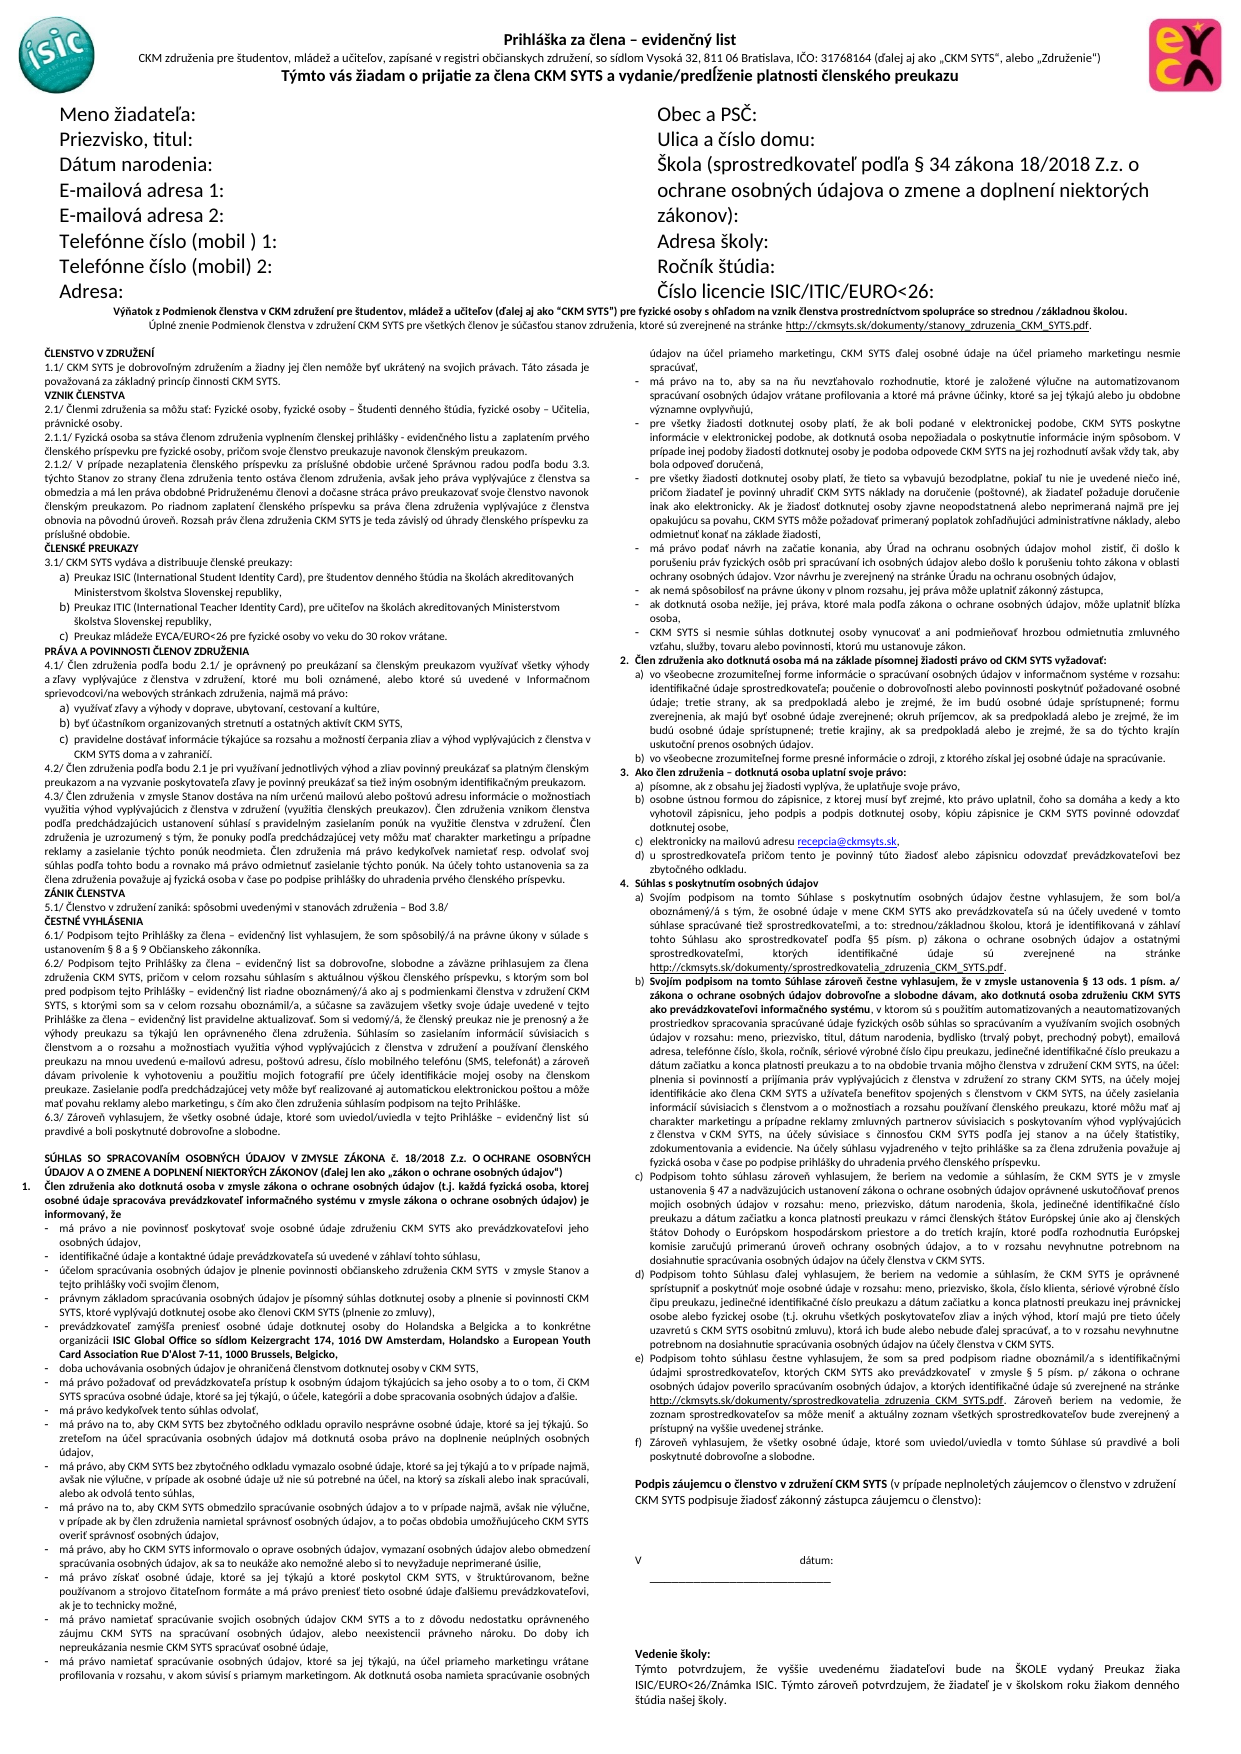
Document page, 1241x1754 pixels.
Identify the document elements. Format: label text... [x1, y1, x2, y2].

text Číslo licencie ISIC/ITIC/EURO<26: [657, 279, 1181, 304]
list využívať zľavy a výhody v doprave, ubytovaní, cestovaní a kultúre, [59, 700, 591, 716]
list písomne, ak z obsahu jej žiadosti vyplýva, že uplatňuje svoje právo, [635, 779, 1181, 793]
text 4.2/ Člen združenia podľa bodu 2.1 je pri využívaní jednotlivých výhod a zliav povinný preukázať sa platným členským preukazom a na vyzvanie poskytovateľa zľavy je povinný preukázať sa tiež iným osobným identifikačným preukazom. [18, 761, 591, 789]
list CKM SYTS si nesmie súhlas dotknutej osoby vynucovať a ani podmieňovať hrozbou odmietnutia zmluvného vzťahu, služby, tovaru alebo povinnosti, ktorú mu ustanovuje zákon. [635, 625, 1181, 653]
text Výňatok z Podmienok členstva v CKM združení pre študentov, mládež a učiteľov (ďalej aj ako “CKM SYTS”) pre fyzické osoby s ohľadom na vznik členstva prostredníctvom spolupráce so strednou /základnou školou. [59, 304, 1181, 318]
text V dátum: _________________________ [635, 1553, 1181, 1585]
list pre všetky žiadosti dotknutej osoby platí, že tieto sa vybavujú bezodplatne, pokiaľ tu nie je uvedené niečo iné, pričom žiadateľ je povinný uhradiť CKM SYTS náklady na doručenie (poštovné), ak žiadateľ požaduje doručenie inak ako elektronicky. Ak je žiadosť dotknutej osoby zjavne neopodstatnená alebo neprimeraná najmä pre jej opakujúcu sa povahu, CKM SYTS môže požadovať primeraný poplatok zohľadňujúci administratívne náklady, alebo odmietnuť konať na základe žiadosti, [635, 472, 1181, 541]
text 2.1/ Členmi združenia sa môžu stať: Fyzické osoby, fyzické osoby – Študenti denného štúdia, fyzické osoby – Učitelia, právnické osoby. [18, 402, 591, 430]
list Svojím podpisom na tomto Súhlase zároveň čestne vyhlasujem, že v zmysle ustanovenia § 13 ods. 1 písm. a/ zákona o ochrane osobných údajov dobrovoľne a slobodne dávam, ako dotknutá osoba združeniu CKM SYTS ako prevádzkovateľovi informačného systému, v ktorom sú s použitím automatizovaných a neautomatizovaných prostriedkov spracovania spracúvané údaje fyzických osôb súhlas so spracúvaním a využívaním svojich osobných údajov v rozsahu: meno, priezvisko, titul, dátum narodenia, bydlisko (trvalý pobyt, prechodný pobyt), emailová adresa, telefónne číslo, škola, ročník, sériové výrobné číslo čipu preukazu, jedinečné identifikačné číslo preukazu a dátum začiatku a konca platnosti preukazu a to na obdobie trvania môjho členstva v združení CKM SYTS, na účel: plnenia si povinností a prijímania práv vyplývajúcich z členstva v združení zo strany CKM SYTS, na účely mojej identifikácie ako člena CKM SYTS a užívateľa benefitov spojených s členstvom v CKM SYTS, na účely zasielania informácií súvisiacich s členstvom a o možnostiach a rozsahu používaní členského preukazu, ktoré môžu mať aj charakter marketingu a prípadne reklamy zmluvných partnerov súvisiacich s poskytovaním výhod vyplývajúcich z členstva v CKM SYTS, na účely súvisiace s činnosťou CKM SYTS podľa jej stanov a na účely štatistiky, zdokumentovania a evidencie. Na účely súhlasu vyjadreného v tejto prihláške sa za člena združenia považuje aj fyzická osoba v čase po podpise prihlášky do uhradenia prvého členského príspevku. [635, 974, 1181, 1169]
list účelom spracúvania osobných údajov je plnenie povinnosti občianskeho združenia CKM SYTS v zmysle Stanov a tejto prihlášky voči svojim členom, [44, 1263, 591, 1291]
list Svojím podpisom na tomto Súhlase s poskytnutím osobných údajov čestne vyhlasujem, že som bol/a oboznámený/á s tým, že osobné údaje v mene CKM SYTS ako prevádzkovateľa sú na účely uvedené v tomto súhlase spracúvané tiež sprostredkovateľmi, a to: strednou/základnou školou, ktorá je identifikovaná v záhlaví tohto Súhlasu ako sprostredkovateľ podľa §5 písm. p) zákona o ochrane osobných údajov a ostatnými sprostredkovateľmi, ktorých identifikačné údaje sú zverejnené na stránke http://ckmsyts.sk/dokumenty/sprostredkovatelia_zdruzenia_CKM_SYTS.pdf. [635, 890, 1181, 974]
text 2.1.1/ Fyzická osoba sa stáva členom združenia vyplnením členskej prihlášky - evidenčného listu a zaplatením prvého členského príspevku pre fyzické osoby, pričom svoje členstvo preukazuje navonok členským preukazom. [44, 430, 591, 458]
text Prihláška za člena – evidenčný list [59, 29, 1181, 50]
list má právo získať osobné údaje, ktoré sa jej týkajú a ktoré poskytol CKM SYTS, v štruktúrovanom, bežne používanom a strojovo čitateľnom formáte a má právo preniesť tieto osobné údaje ďalšiemu prevádzkovateľovi, ak je to technicky možné, [44, 1570, 591, 1612]
list Člen združenia ako dotknutá osoba má na základe písomnej žiadosti právo od CKM SYTS vyžadovať: [620, 653, 1181, 667]
text VZNIK ČLENSTVA [44, 388, 591, 402]
list má právo na to, aby CKM SYTS obmedzilo spracúvanie osobných údajov a to v prípade najmä, avšak nie výlučne, v prípade ak by člen združenia namietal správnosť osobných údajov, a to počas obdobia umožňujúceho CKM SYTS overiť správnosť osobných údajov, [44, 1501, 591, 1542]
text 5.1/ Členstvo v združení zaniká: spôsobmi uvedenými v stanovách združenia – Bod 3.8/ [18, 900, 591, 914]
list má právo požadovať od prevádzkovateľa prístup k osobným údajom týkajúcich sa jeho osoby a to o tom, či CKM SYTS spracúva osobné údaje, ktoré sa jej týkajú, o účele, kategórii a dobe spracovania osobných údajov a ďalšie. [44, 1375, 591, 1403]
list u sprostredkovateľa pričom tento je povinný túto žiadosť alebo zápisnicu odovzdať prevádzkovateľovi bez zbytočného odkladu. [635, 848, 1181, 876]
list Člen združenia ako dotknutá osoba v zmysle zákona o ochrane osobných údajov (t.j. každá fyzická osoba, ktorej osobné údaje spracováva prevádzkovateľ informačného systému v zmysle zákona o ochrane osobných údajov) je informovaný, že [22, 1179, 591, 1221]
list vo všeobecne zrozumiteľnej forme informácie o spracúvaní osobných údajov v informačnom systéme v rozsahu: identifikačné údaje sprostredkovateľa; poučenie o dobrovoľnosti alebo povinnosti poskytnúť požadované osobné údaje; tretie strany, ak sa predpokladá alebo je zrejmé, že im budú osobné údaje sprístupnené; formu zverejnenia, ak majú byť osobné údaje zverejnené; okruh príjemcov, ak sa predpokladá alebo je zrejmé, že im budú osobné údaje sprístupnené; tretie krajiny, ak sa predpokladá alebo je zrejmé, že sa do týchto krajín uskutoční prenos osobných údajov. [635, 667, 1181, 751]
list právnym základom spracúvania osobných údajov je písomný súhlas dotknutej osoby a plnenie si povinnosti CKM SYTS, ktoré vyplývajú dotknutej osobe ako členovi CKM SYTS (plnenie zo zmluvy), [44, 1291, 591, 1319]
text E-mailová adresa 2: [59, 202, 583, 228]
list vo všeobecne zrozumiteľnej forme presné informácie o zdroji, z ktorého získal jej osobné údaje na spracúvanie. [635, 751, 1181, 765]
text 6.3/ Zároveň vyhlasujem, že všetky osobné údaje, ktoré som uviedol/uviedla v tejto Prihláške – evidenčný list sú pravdivé a boli poskytnuté dobrovoľne a slobodne. [44, 1110, 591, 1138]
list Podpisom tohto Súhlasu ďalej vyhlasujem, že beriem na vedomie a súhlasím, že CKM SYTS je oprávnené sprístupniť a poskytnúť moje osobné údaje v rozsahu: meno, priezvisko, škola, číslo klienta, sériové výrobné číslo čipu preukazu, jedinečné identifikačné číslo preukazu a dátum začiatku a konca platnosti preukazu inej právnickej osobe alebo fyzickej osobe (t.j. okruhu všetkých poskytovateľov zliav a iných výhod, ktorí majú pre tieto účely uzavretú s CKM SYTS osobitnú zmluvu), ktorá ich bude alebo nebude ďalej spracúvať, a to v rozsahu nevyhnutne potrebnom na dosiahnutie spracúvania osobných údajov na účely členstva v CKM SYTS. [635, 1267, 1181, 1351]
list Preukaz ISIC (International Student Identity Card), pre študentov denného štúdia na školách akreditovaných Ministerstvom školstva Slovenskej republiky, [59, 569, 591, 599]
text ČESTNÉ VYHLÁSENIA [44, 914, 591, 928]
list Podpisom tohto súhlasu zároveň vyhlasujem, že beriem na vedomie a súhlasím, že CKM SYTS je v zmysle ustanovenia § 47 a nadväzujúcich ustanovení zákona o ochrane osobných údajov oprávnené uskutočňovať prenos mojich osobných údajov v rozsahu: meno, priezvisko, dátum narodenia, škola, jedinečné identifikačné číslo preukazu a dátum začiatku a konca platnosti preukazu v rámci členských štátov Európskej únie ako aj členských štátov Dohody o Európskom hospodárskom priestore a do tretích krajín, ktoré podľa rozhodnutia Európskej komisie zaručujú primeranú úroveň ochrany osobných údajov, a to v rozsahu nevyhnutne potrebnom na dosiahnutie spracúvania osobných údajov na účely členstva v CKM SYTS. [635, 1169, 1181, 1267]
list Podpisom tohto súhlasu čestne vyhlasujem, že som sa pred podpisom riadne oboznámil/a s identifikačnými údajmi sprostredkovateľov, ktorých CKM SYTS ako prevádzkovateľ v zmysle § 5 písm. p/ zákona o ochrane osobných údajov poverilo spracúvaním osobných údajov, a ktorých identifikačné údaje sú zverejnené na stránke http://ckmsyts.sk/dokumenty/sprostredkovatelia_zdruzenia_CKM_SYTS.pdf. Zároveň beriem na vedomie, že zoznam sprostredkovateľov sa môže meniť a aktuálny zoznam všetkých sprostredkovateľov bude zverejnený a prístupný na vyššie uvedenej stránke. [635, 1351, 1181, 1435]
text Vedenie školy: [635, 1646, 1181, 1662]
list Súhlas s poskytnutím osobných údajov [620, 876, 1181, 890]
text Týmto potvrdzujem, že vyššie uvedenému žiadateľovi bude na ŠKOLE vydaný Preukaz žiaka ISIC/EURO<26/Známka ISIC. Týmto zároveň potvrdzujem, že žiadateľ je v školskom roku žiakom denného štúdia našej školy. [635, 1662, 1181, 1707]
list prevádzkovateľ zamýšľa preniesť osobné údaje dotknutej osoby do Holandska a Belgicka a to konkrétne organizácii ISIC Global Office so sídlom Keizergracht 174, 1016 DW Amsterdam, Holandsko a European Youth Card Association Rue D'Alost 7-11, 1000 Brussels, Belgicko, [44, 1319, 591, 1361]
list pre všetky žiadosti dotknutej osoby platí, že ak boli podané v elektronickej podobe, CKM SYTS poskytne informácie v elektronickej podobe, ak dotknutá osoba nepožiadala o poskytnutie informácie iným spôsobom. V prípade inej podoby žiadosti dotknutej osoby je podoba odpovede CKM SYTS na jej rozhodnutí avšak vždy tak, aby bola odpoveď doručená, [635, 416, 1181, 472]
text 4.1/ Člen združenia podľa bodu 2.1/ je oprávnený po preukázaní sa členským preukazom využívať všetky výhody a zľavy vyplývajúce z členstva v združení, ktoré mu boli oznámené, alebo ktoré sú uvedené v Informačnom sprievodcovi/na webových stránkach združenia, najmä má právo: [18, 658, 591, 700]
text E-mailová adresa 1: [59, 177, 583, 202]
list pravidelne dostávať informácie týkajúce sa rozsahu a možností čerpania zliav a výhod vyplývajúcich z členstva v CKM SYTS doma a v zahraničí. [59, 731, 591, 761]
list ak nemá spôsobilosť na právne úkony v plnom rozsahu, jej práva môže uplatniť zákonný zástupca, [635, 583, 1181, 597]
text 2.1.2/ V prípade nezaplatenia členského príspevku za príslušné obdobie určené Správnou radou podľa bodu 3.3. týchto Stanov zo strany člena združenia tento ostáva členom združenia, avšak jeho práva vyplývajúce z členstva sa obmedzia a má len práva obdobné Pridruženému členovi a dočasne stráca právo preukazovať svoje členstvo navonok členským preukazom. Po riadnom zaplatení členského príspevku sa práva člena združenia vyplývajúce z členstva obnovia na pôvodnú úroveň. Rozsah práv člena združenia CKM SYTS je teda závislý od úhrady členského príspevku za príslušné obdobie. [44, 458, 591, 541]
text Úplné znenie Podmienok členstva v združení CKM SYTS pre všetkých členov je súčasťou stanov združenia, ktoré sú zverejnené na stránke http://ckmsyts.sk/dokumenty/stanovy_zdruzenia_CKM_SYTS.pdf. [59, 318, 1181, 332]
text SÚHLAS SO SPRACOVANÍM OSOBNÝCH ÚDAJOV V ZMYSLE ZÁKONA č. 18/2018 Z.z. O OCHRANE OSOBNÝCH ÚDAJOV A O ZMENE A DOPLNENÍ NIEKTORÝCH ZÁKONOV (ďalej len ako „zákon o ochrane osobných údajov“) [44, 1152, 591, 1179]
list Preukaz ITIC (International Teacher Identity Card), pre učiteľov na školách akreditovaných Ministerstvom školstva Slovenskej republiky, [59, 599, 591, 628]
picture [18, 16, 95, 94]
text Adresa: [59, 279, 583, 304]
list Ako člen združenia – dotknutá osoba uplatní svoje právo: [620, 765, 1181, 779]
text Ulica a číslo domu: [657, 126, 1181, 152]
text Telefónne číslo (mobil ) 1: [59, 228, 583, 253]
list byť účastníkom organizovaných stretnutí a ostatných aktivít CKM SYTS, [59, 716, 591, 731]
text Dátum narodenia: [59, 152, 583, 177]
text 1.1/ CKM SYTS je dobrovoľným združením a žiadny jej člen nemôže byť ukrátený na svojich právach. Táto zásada je považovaná za základný princíp činnosti CKM SYTS. [18, 360, 591, 388]
list má právo namietať spracúvanie svojich osobných údajov CKM SYTS a to z dôvodu nedostatku oprávneného záujmu CKM SYTS na spracúvaní osobných údajov, alebo neexistencii právneho nároku. Do doby ich nepreukázania nesmie CKM SYTS spracúvať osobné údaje, [44, 1612, 591, 1654]
list Zároveň vyhlasujem, že všetky osobné údaje, ktoré som uviedol/uviedla v tomto Súhlase sú pravdivé a boli poskytnuté dobrovoľne a slobodne. [635, 1435, 1181, 1463]
text Ročník štúdia: [657, 253, 1181, 279]
list má právo na to, aby CKM SYTS bez zbytočného odkladu opravilo nesprávne osobné údaje, ktoré sa jej týkajú. So zreteľom na účel spracúvania osobných údajov má dotknutá osoba právo na doplnenie neúplných osobných údajov, [44, 1417, 591, 1459]
text Týmto vás žiadam o prijatie za člena CKM SYTS a vydanie/predĺženie platnosti členského preukazu [59, 65, 1181, 86]
picture [1146, 16, 1225, 93]
text ČLENSTVO V ZDRUŽENÍ [44, 346, 591, 360]
text CKM združenia pre študentov, mládež a učiteľov, zapísané v registri občianskych združení, so sídlom Vysoká 32, 811 06 Bratislava, IČO: 31768164 (ďalej aj ako „CKM SYTS“, alebo „Združenie“) [59, 50, 1181, 65]
list elektronicky na mailovú adresu recepcia@ckmsyts.sk, [635, 834, 1181, 848]
list má právo, aby CKM SYTS bez zbytočného odkladu vymazalo osobné údaje, ktoré sa jej týkajú a to v prípade najmä, avšak nie výlučne, v prípade ak osobné údaje už nie sú potrebné na účel, na ktorý sa získali alebo inak spracúvali, alebo ak odvolá tento súhlas, [44, 1459, 591, 1501]
list má právo podať návrh na začatie konania, aby Úrad na ochranu osobných údajov mohol zistiť, či došlo k porušeniu práv fyzických osôb pri spracúvaní ich osobných údajov alebo došlo k porušeniu tohto zákona v oblasti ochrany osobných údajov. Vzor návrhu je zverejnený na stránke Úradu na ochranu osobných údajov, [635, 541, 1181, 583]
text Telefónne číslo (mobil) 2: [59, 253, 583, 279]
list má právo a nie povinnosť poskytovať svoje osobné údaje združeniu CKM SYTS ako prevádzkovateľovi jeho osobných údajov, [44, 1221, 591, 1249]
text Priezvisko, titul: [59, 126, 583, 152]
text Obec a PSČ: [657, 101, 1181, 126]
text 6.1/ Podpisom tejto Prihlášky za člena – evidenčný list vyhlasujem, že som spôsobilý/á na právne úkony v súlade s ustanovením § 8 a § 9 Občianskeho zákonníka. [44, 928, 591, 956]
text Adresa školy: [657, 228, 1181, 253]
list má právo kedykoľvek tento súhlas odvolať, [44, 1403, 591, 1417]
text Podpis záujemcu o členstvo v združení CKM SYTS (v prípade neplnoletých záujemcov o členstvo v združení CKM SYTS podpisuje žiadosť zákonný zástupca záujemcu o členstvo): [635, 1477, 1181, 1507]
text 6.2/ Podpisom tejto Prihlášky za člena – evidenčný list sa dobrovoľne, slobodne a záväzne prihlasujem za člena združenia CKM SYTS, pričom v celom rozsahu súhlasím s aktuálnou výškou členského príspevku, s ktorým som bol pred podpisom tejto Prihlášky – evidenčný list riadne oboznámený/á ako aj s podmienkami členstva v združení CKM SYTS, s ktorými som sa v celom rozsahu oboznámil/a, a súčasne sa zaväzujem všetky svoje údaje uvedené v tejto Prihláške za člena – evidenčný list pravidelne aktualizovať. Som si vedomý/á, že členský preukaz nie je prenosný a že výhody preukazu sa týkajú len oprávneného člena združenia. Súhlasím so zasielaním informácií súvisiacich s členstvom a o rozsahu a možnostiach využitia výhod vyplývajúcich z členstva v združení a používaní členského preukazu na mnou uvedenú e-mailovú adresu, poštovú adresu, číslo mobilného telefónu (SMS, telefonát) a zároveň dávam privolenie k vyhotoveniu a použitiu mojich fotografií pre účely identifikácie mojej osoby na členskom preukaze. Zasielanie podľa predchádzajúcej vety môže byť realizované aj automatickou elektronickou poštou a môže mať povahu reklamy alebo marketingu, s čím ako člen združenia súhlasím podpisom na tejto Prihláške. [44, 956, 591, 1110]
list Preukaz mládeže EYCA/EURO<26 pre fyzické osoby vo veku do 30 rokov vrátane. [59, 628, 591, 644]
text ČLENSKÉ PREUKAZY [44, 541, 591, 555]
text Škola (sprostredkovateľ podľa § 34 zákona 18/2018 Z.z. o ochrane osobných údajova o zmene a doplnení niektorých zákonov): [657, 152, 1181, 228]
text PRÁVA A POVINNOSTI ČLENOV ZDRUŽENIA [44, 644, 591, 658]
list ak dotknutá osoba nežije, jej práva, ktoré mala podľa zákona o ochrane osobných údajov, môže uplatniť blízka osoba, [635, 597, 1181, 625]
text ZÁNIK ČLENSTVA [18, 886, 591, 900]
list má právo, aby ho CKM SYTS informovalo o oprave osobných údajov, vymazaní osobných údajov alebo obmedzení spracúvania osobných údajov, ak sa to neukáže ako nemožné alebo si to nevyžaduje neprimerané úsilie, [44, 1542, 591, 1570]
list osobne ústnou formou do zápisnice, z ktorej musí byť zrejmé, kto právo uplatnil, čoho sa domáha a kedy a kto vyhotovil zápisnicu, jeho podpis a podpis dotknutej osoby, kópiu zápisnice je CKM SYTS povinné odovzdať dotknutej osobe, [635, 793, 1181, 834]
list identifikačné údaje a kontaktné údaje prevádzkovateľa sú uvedené v záhlaví tohto súhlasu, [44, 1249, 591, 1263]
list má právo na to, aby sa na ňu nevzťahovalo rozhodnutie, ktoré je založené výlučne na automatizovanom spracúvaní osobných údajov vrátane profilovania a ktoré má právne účinky, ktoré sa jej týkajú alebo ju obdobne významne ovplyvňujú, [635, 374, 1181, 416]
list doba uchovávania osobných údajov je ohraničená členstvom dotknutej osoby v CKM SYTS, [44, 1361, 591, 1375]
text 4.3/ Člen združenia v zmysle Stanov dostáva na ním určenú mailovú alebo poštovú adresu informácie o možnostiach využitia výhod vyplývajúcich z členstva v združení (využitia členských preukazov). Člen združenia vznikom členstva podľa predchádzajúcich ustanovení súhlasí s pravidelným zasielaním ponúk na využitie členstva v združení. Člen združenia je uzrozumený s tým, že ponuky podľa predchádzajúcej vety môžu mať charakter marketingu a prípadne reklamy a zasielanie týchto ponúk neodmieta. Člen združenia má právo kedykoľvek namietať resp. odvolať svoj súhlas podľa tohto bodu a rovnako má právo odmietnuť zasielanie týchto ponúk. Na účely tohto ustanovenia sa za člena združenia považuje aj fyzická osoba v čase po podpise prihlášky do uhradenia prvého členského príspevku. [44, 789, 591, 886]
text 3.1/ CKM SYTS vydáva a distribuuje členské preukazy: [18, 555, 591, 569]
text Meno žiadateľa: [59, 101, 583, 126]
